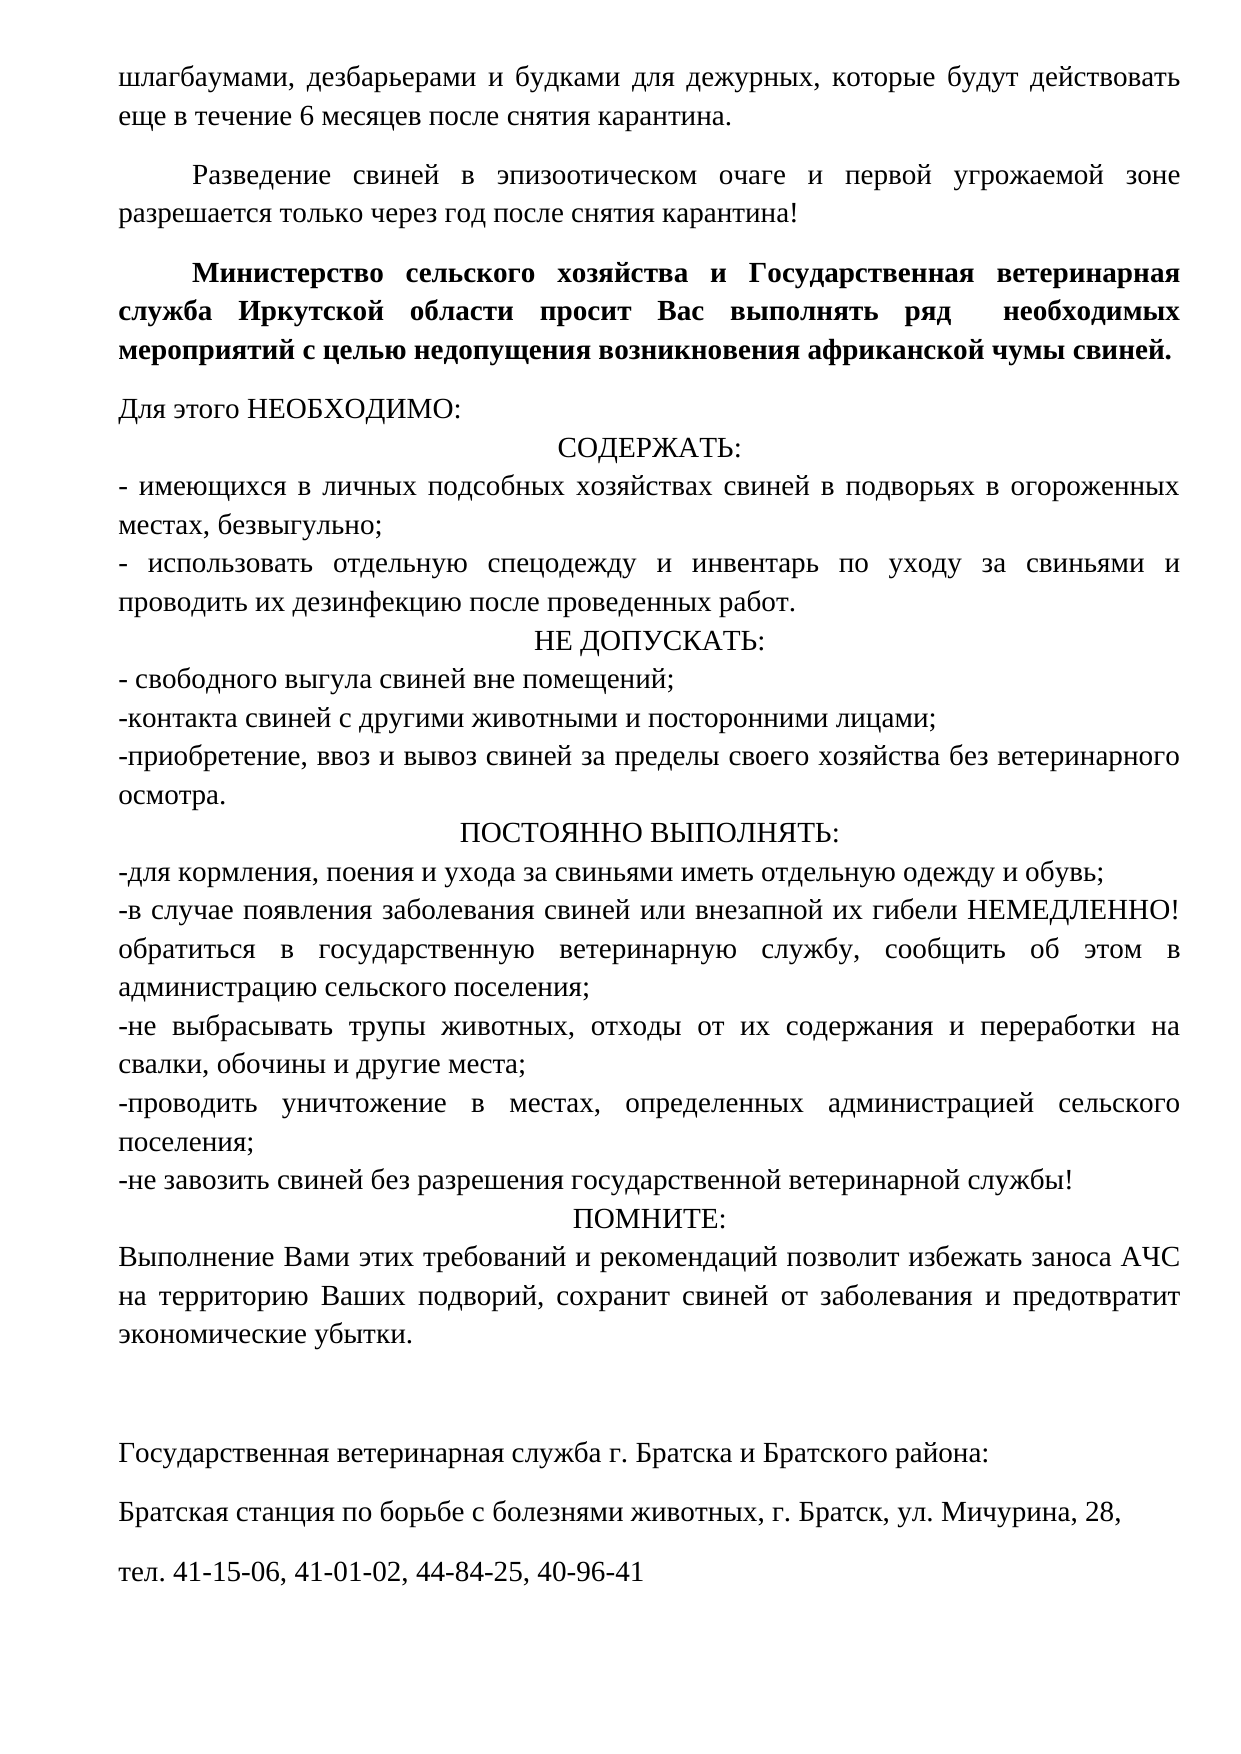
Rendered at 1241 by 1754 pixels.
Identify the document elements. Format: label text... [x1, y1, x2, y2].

text - свободного выгула свиней вне помещений; [118, 661, 1181, 695]
text НЕ ДОПУСКАТЬ: [118, 623, 1181, 656]
text тел. 41-15-06, 41-01-02, 44-84-25, 40-96-41 [118, 1554, 1181, 1587]
text -не завозить свиней без разрешения государственной ветеринарной службы! [118, 1162, 1181, 1196]
text -не выбрасывать трупы животных, отходы от их содержания и переработки на свалки, обочины и другие места; [118, 1008, 1181, 1080]
text ПОМНИТЕ: [118, 1201, 1181, 1234]
text -приобретение, ввоз и вывоз свиней за пределы своего хозяйства без ветеринарного осмотра. [118, 738, 1181, 810]
text - имеющихся в личных подсобных хозяйствах свиней в подворьях в огороженных местах, безвыгульно; [118, 468, 1181, 541]
text -проводить уничтожение в местах, определенных администрацией сельского поселения; [118, 1085, 1181, 1157]
text СОДЕРЖАТЬ: [118, 430, 1181, 463]
text -контакта свиней с другими животными и посторонними лицами; [118, 700, 1181, 733]
text -для кормления, поения и ухода за свиньями иметь отдельную одежду и обувь; [118, 854, 1181, 887]
text Братская станция по борьбе с болезнями животных, г. Братск, ул. Мичурина, 28, [118, 1494, 1181, 1528]
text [118, 59, 1181, 131]
text ПОСТОЯННО ВЫПОЛНЯТЬ: [118, 815, 1181, 849]
text Министерство сельского хозяйства и Государственная ветеринарная служба Иркутской области просит Вас выполнять ряд необходимых мероприятий с целью недопущения возникновения африканской чумы свиней. [118, 255, 1181, 366]
text Выполнение Вами этих требований и рекомендаций позволит избежать заноса АЧС на территорию Ваших подворий, сохранит свиней от заболевания и предотвратит экономические убытки. [118, 1239, 1181, 1350]
text -в случае появления заболевания свиней или внезапной их гибели НЕМЕДЛЕННО! обратиться в государственную ветеринарную службу, сообщить об этом в администрацию сельского поселения; [118, 892, 1181, 1003]
text Разведение свиней в эпизоотическом очаге и первой угрожаемой зоне разрешается только через год после снятия карантина! [118, 157, 1181, 229]
text Государственная ветеринарная служба г. Братска и Братского района: [118, 1435, 1181, 1469]
text - использовать отдельную спецодежду и инвентарь по уходу за свиньями и проводить их дезинфекцию после проведенных работ. [118, 546, 1181, 618]
text Для этого НЕОБХОДИМО: [118, 391, 1181, 425]
